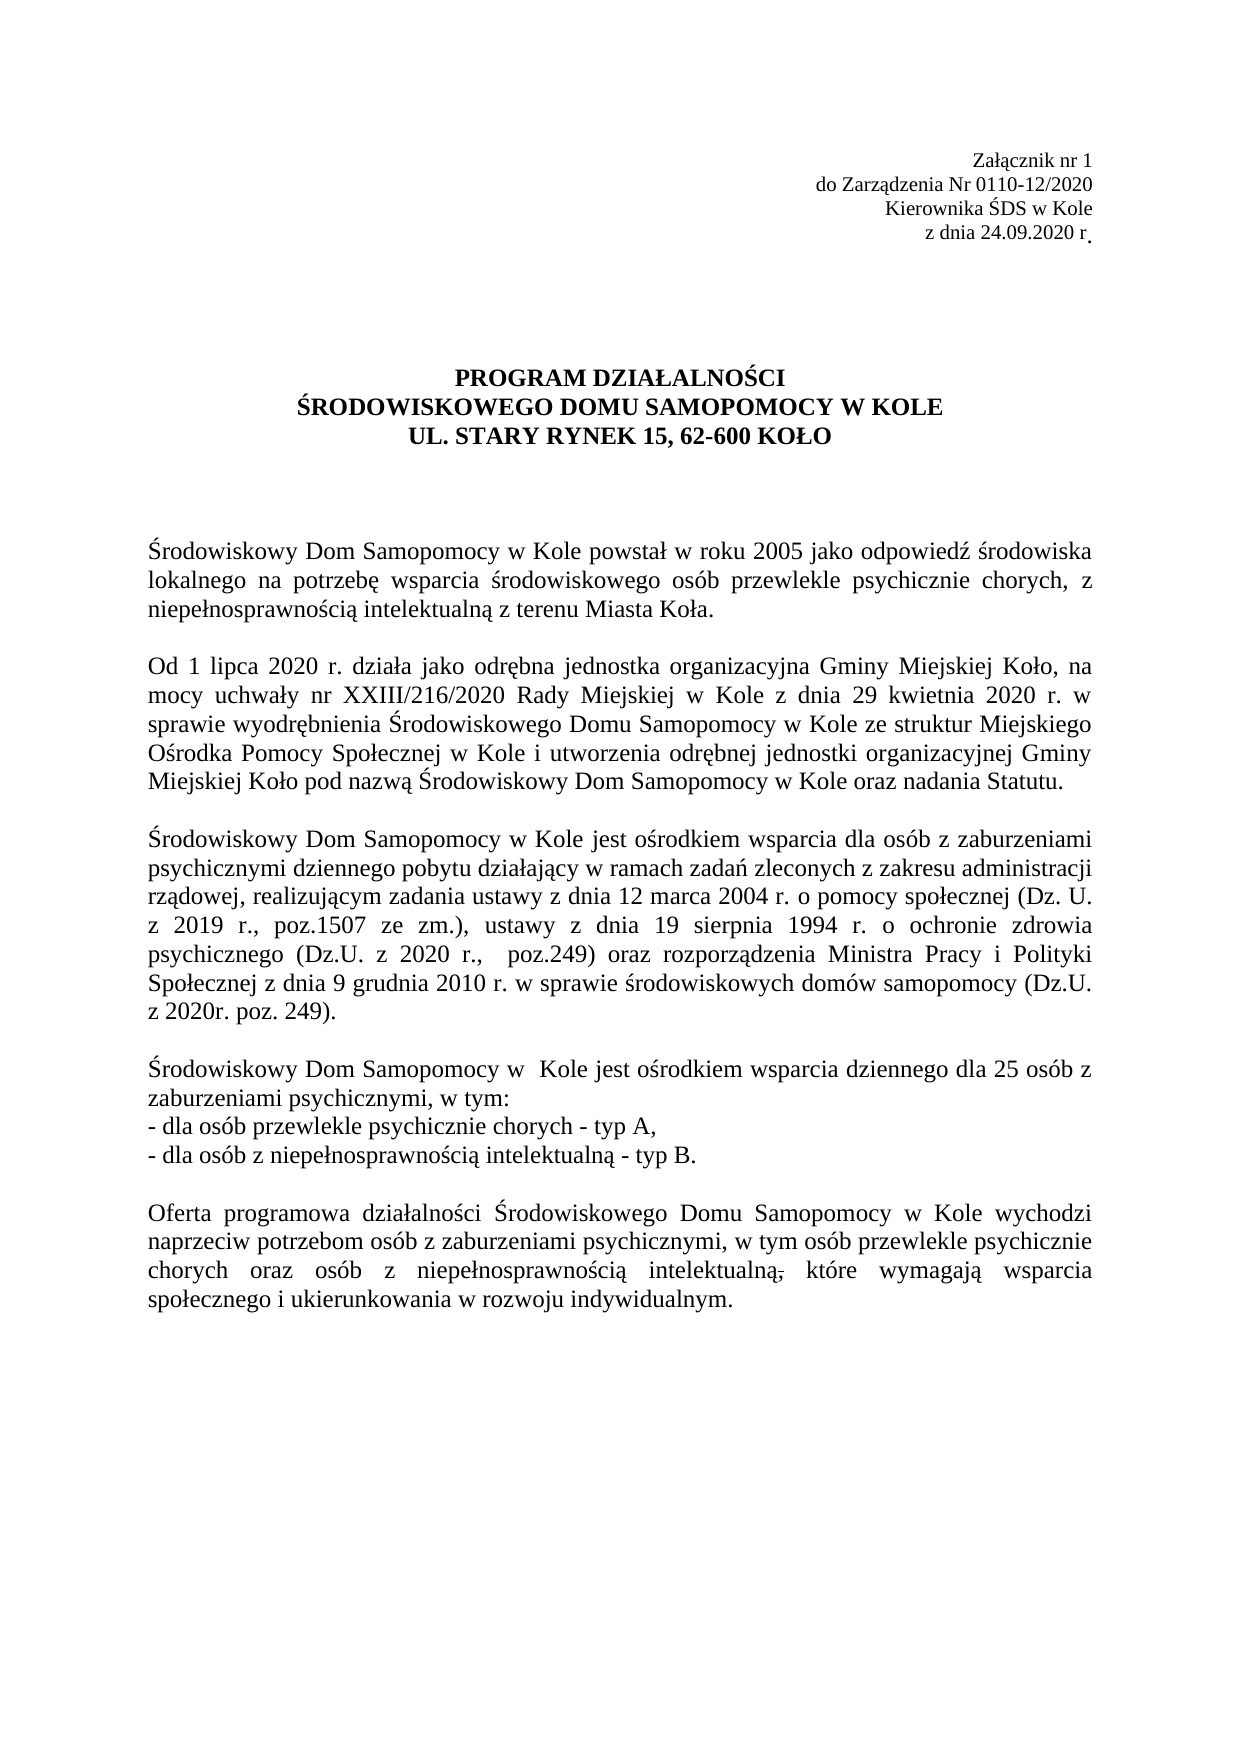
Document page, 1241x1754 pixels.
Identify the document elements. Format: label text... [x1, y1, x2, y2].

text Środowiskowy Dom Samopomocy w Kole jest ośrodkiem wsparcia dla osób z zaburzeniami psychicznymi dziennego pobytu działający w ramach zadań zleconych z zakresu administracji rządowej, realizującym zadania ustawy z dnia 12 marca 2004 r. o pomocy społecznej (Dz. U. z 2019 r., poz.1507 ze zm.), ustawy z dnia 19 sierpnia 1994 r. o ochronie zdrowia psychicznego (Dz.U. z 2020 r., poz.249) oraz rozporządzenia Ministra Pracy i Polityki Społecznej z dnia 9 grudnia 2010 r. w sprawie środowiskowych domów samopomocy (Dz.U. z 2020r. poz. 249). [148, 824, 1093, 1025]
text Od 1 lipca 2020 r. działa jako odrębna jednostka organizacyjna Gminy Miejskiej Koło, na mocy uchwały nr XXIII/216/2020 Rady Miejskiej w Kole z dnia 29 kwietnia 2020 r. w sprawie wyodrębnienia Środowiskowego Domu Samopomocy w Kole ze struktur Miejskiego Ośrodka Pomocy Społecznej w Kole i utworzenia odrębnej jednostki organizacyjnej Gminy Miejskiej Koło pod nazwą Środowiskowy Dom Samopomocy w Kole oraz nadania Statutu. [148, 651, 1093, 795]
text - dla osób z niepełnosprawnością intelektualną - typ B. [148, 1140, 1093, 1169]
text Środowiskowy Dom Samopomocy w Kole jest ośrodkiem wsparcia dziennego dla 25 osób z zaburzeniami psychicznymi, w tym: [148, 1054, 1093, 1111]
text do Zarządzenia Nr 0110-12/2020 Kierownika ŚDS w Kole z dnia 24.09.2020 r. [148, 172, 1093, 248]
text ŚRODOWISKOWEGO DOMU SAMOPOMOCY W KOLE [148, 392, 1093, 421]
text Oferta programowa działalności Środowiskowego Domu Samopomocy w Kole wychodzi naprzeciw potrzebom osób z zaburzeniami psychicznymi, w tym osób przewlekle psychicznie chorych oraz osób z niepełnosprawnością intelektualną, które wymagają wsparcia społecznego i ukierunkowania w rozwoju indywidualnym. [148, 1198, 1093, 1313]
text PROGRAM DZIAŁALNOŚCI [148, 363, 1093, 392]
text UL. STARY RYNEK 15, 62-600 KOŁO [148, 421, 1093, 450]
text Środowiskowy Dom Samopomocy w Kole powstał w roku 2005 jako odpowiedź środowiska lokalnego na potrzebę wsparcia środowiskowego osób przewlekle psychicznie chorych, z niepełnosprawnością intelektualną z terenu Miasta Koła. [148, 536, 1093, 623]
text Załącznik nr 1 [148, 148, 1093, 172]
text - dla osób przewlekle psychicznie chorych - typ A, [148, 1111, 1093, 1140]
